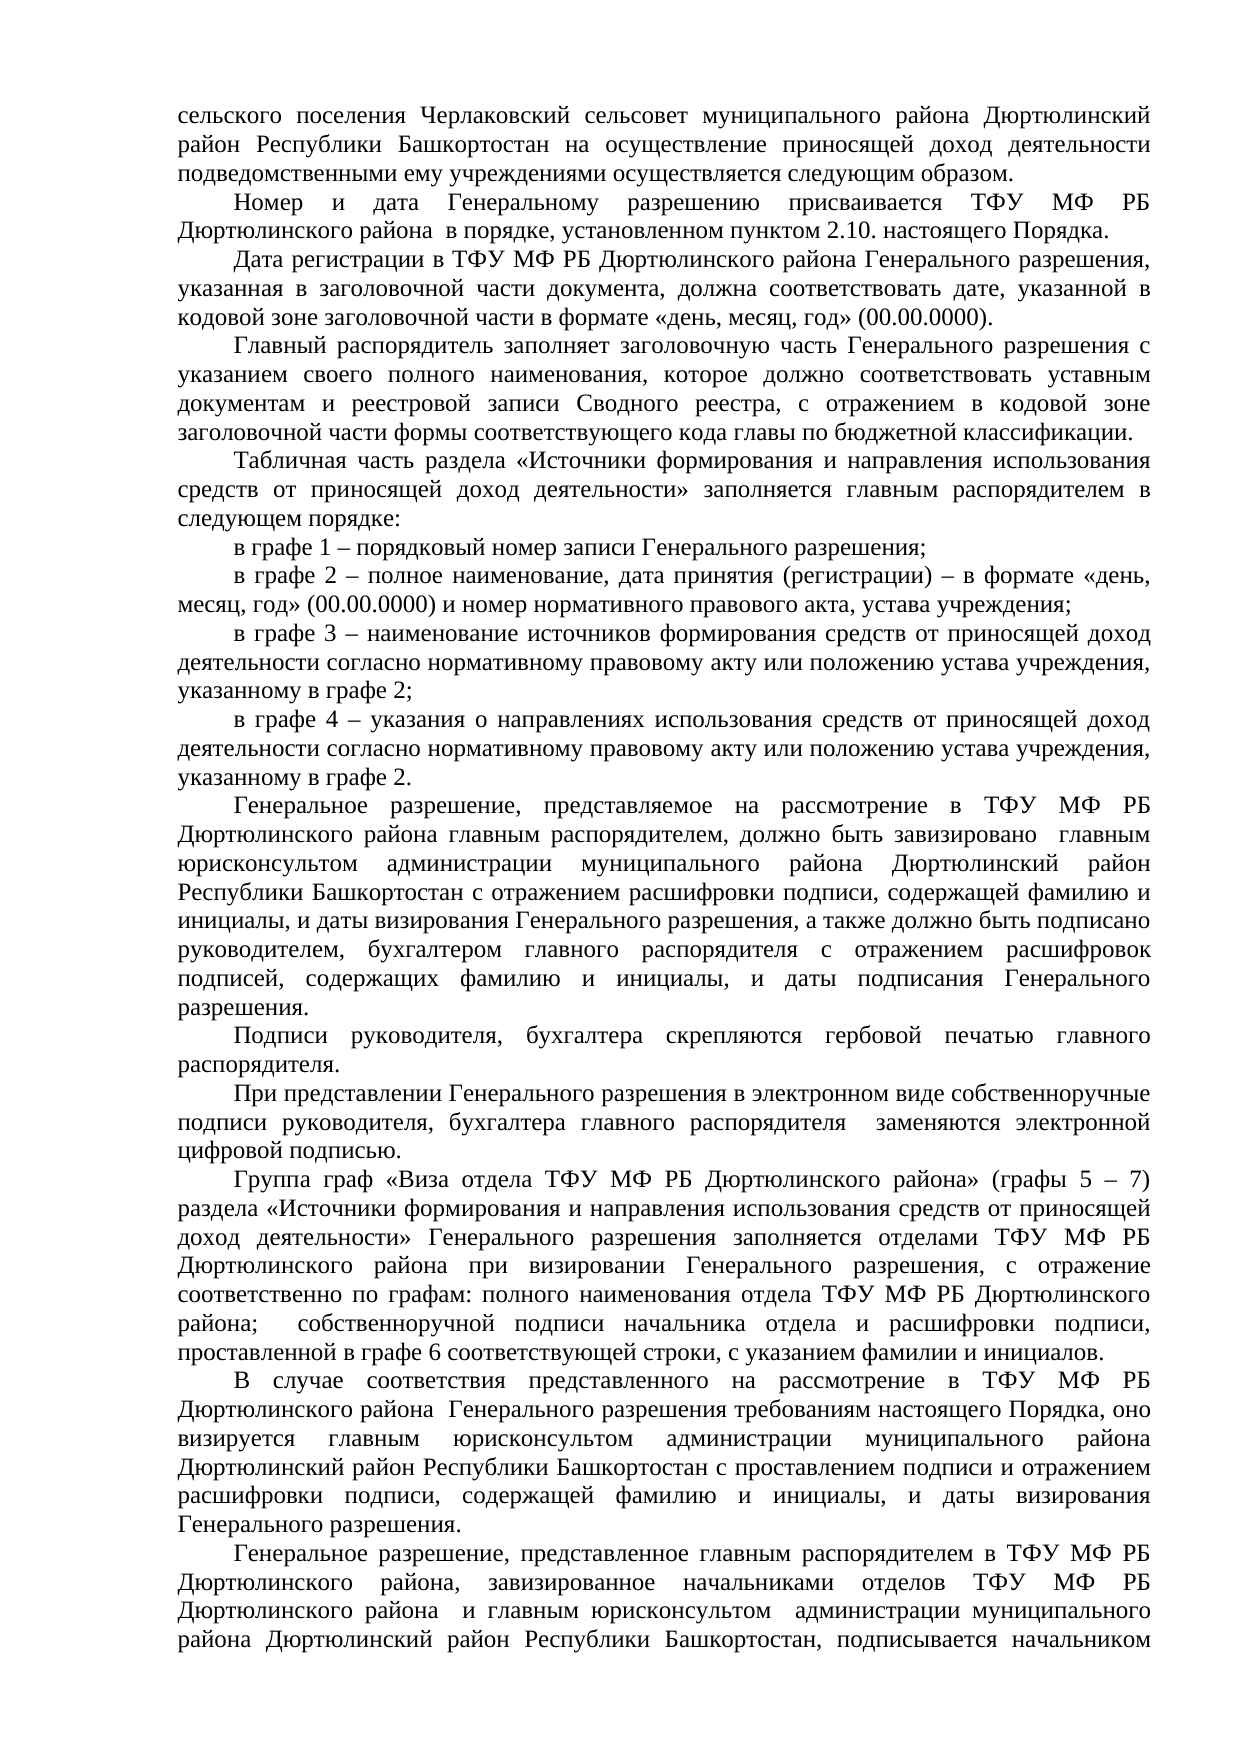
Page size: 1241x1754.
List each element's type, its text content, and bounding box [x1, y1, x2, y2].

text Генеральное разрешение, представляемое на рассмотрение в ТФУ МФ РБ Дюртюлинского района главным распорядителем, должно быть завизировано главным юрисконсультом администрации муниципального района Дюртюлинский район Республики Башкортостан с отражением расшифровки подписи, содержащей фамилию и инициалы, и даты визирования Генерального разрешения, а также должно быть подписано руководителем, бухгалтером главного распорядителя с отражением расшифровок подписей, содержащих фамилию и инициалы, и даты подписания Генерального разрешения. [177, 790, 1152, 1020]
text При представлении Генерального разрешения в электронном виде собственноручные подписи руководителя, бухгалтера главного распорядителя заменяются электронной цифровой подписью. [177, 1078, 1152, 1164]
text в графе 1 – порядковый номер записи Генерального разрешения; [177, 532, 1152, 560]
text Группа граф «Виза отдела ТФУ МФ РБ Дюртюлинского района» (графы 5 – 7) раздела «Источники формирования и направления использования средств от приносящей доход деятельности» Генерального разрешения заполняется отделами ТФУ МФ РБ Дюртюлинского района при визировании Генерального разрешения, с отражение соответственно по графам: полного наименования отдела ТФУ МФ РБ Дюртюлинского района; собственноручной подписи начальника отдела и расшифровки подписи, проставленной в графе 6 соответствующей строки, с указанием фамилии и инициалов. [177, 1164, 1152, 1365]
text в графе 2 – полное наименование, дата принятия (регистрации) – в формате «день, месяц, год» (00.00.0000) и номер нормативного правового акта, устава учреждения; [177, 560, 1152, 618]
text Табличная часть раздела «Источники формирования и направления использования средств от приносящей доход деятельности» заполняется главным распорядителем в следующем порядке: [177, 445, 1152, 532]
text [177, 100, 1152, 187]
text В случае соответствия представленного на рассмотрение в ТФУ МФ РБ Дюртюлинского района Генерального разрешения требованиям настоящего Порядка, оно визируется главным юрисконсультом администрации муниципального района Дюртюлинский район Республики Башкортостан с проставлением подписи и отражением расшифровки подписи, содержащей фамилию и инициалы, и даты визирования Генерального разрешения. [177, 1365, 1152, 1538]
text Дата регистрации в ТФУ МФ РБ Дюртюлинского района Генерального разрешения, указанная в заголовочной части документа, должна соответствовать дате, указанной в кодовой зоне заголовочной части в формате «день, месяц, год» (00.00.0000). [177, 244, 1152, 330]
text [177, 1538, 1152, 1653]
text в графе 3 – наименование источников формирования средств от приносящей доход деятельности согласно нормативному правовому акту или положению устава учреждения, указанному в графе 2; [177, 618, 1152, 704]
text Номер и дата Генеральному разрешению присваивается ТФУ МФ РБ Дюртюлинского района в порядке, установленном пунктом 2.10. настоящего Порядка. [177, 187, 1152, 244]
text в графе 4 – указания о направлениях использования средств от приносящей доход деятельности согласно нормативному правовому акту или положению устава учреждения, указанному в графе 2. [177, 704, 1152, 790]
text Подписи руководителя, бухгалтера скрепляются гербовой печатью главного распорядителя. [177, 1020, 1152, 1078]
text Главный распорядитель заполняет заголовочную часть Генерального разрешения с указанием своего полного наименования, которое должно соответствовать уставным документам и реестровой записи Сводного реестра, с отражением в кодовой зоне заголовочной части формы соответствующего кода главы по бюджетной классификации. [177, 330, 1152, 445]
